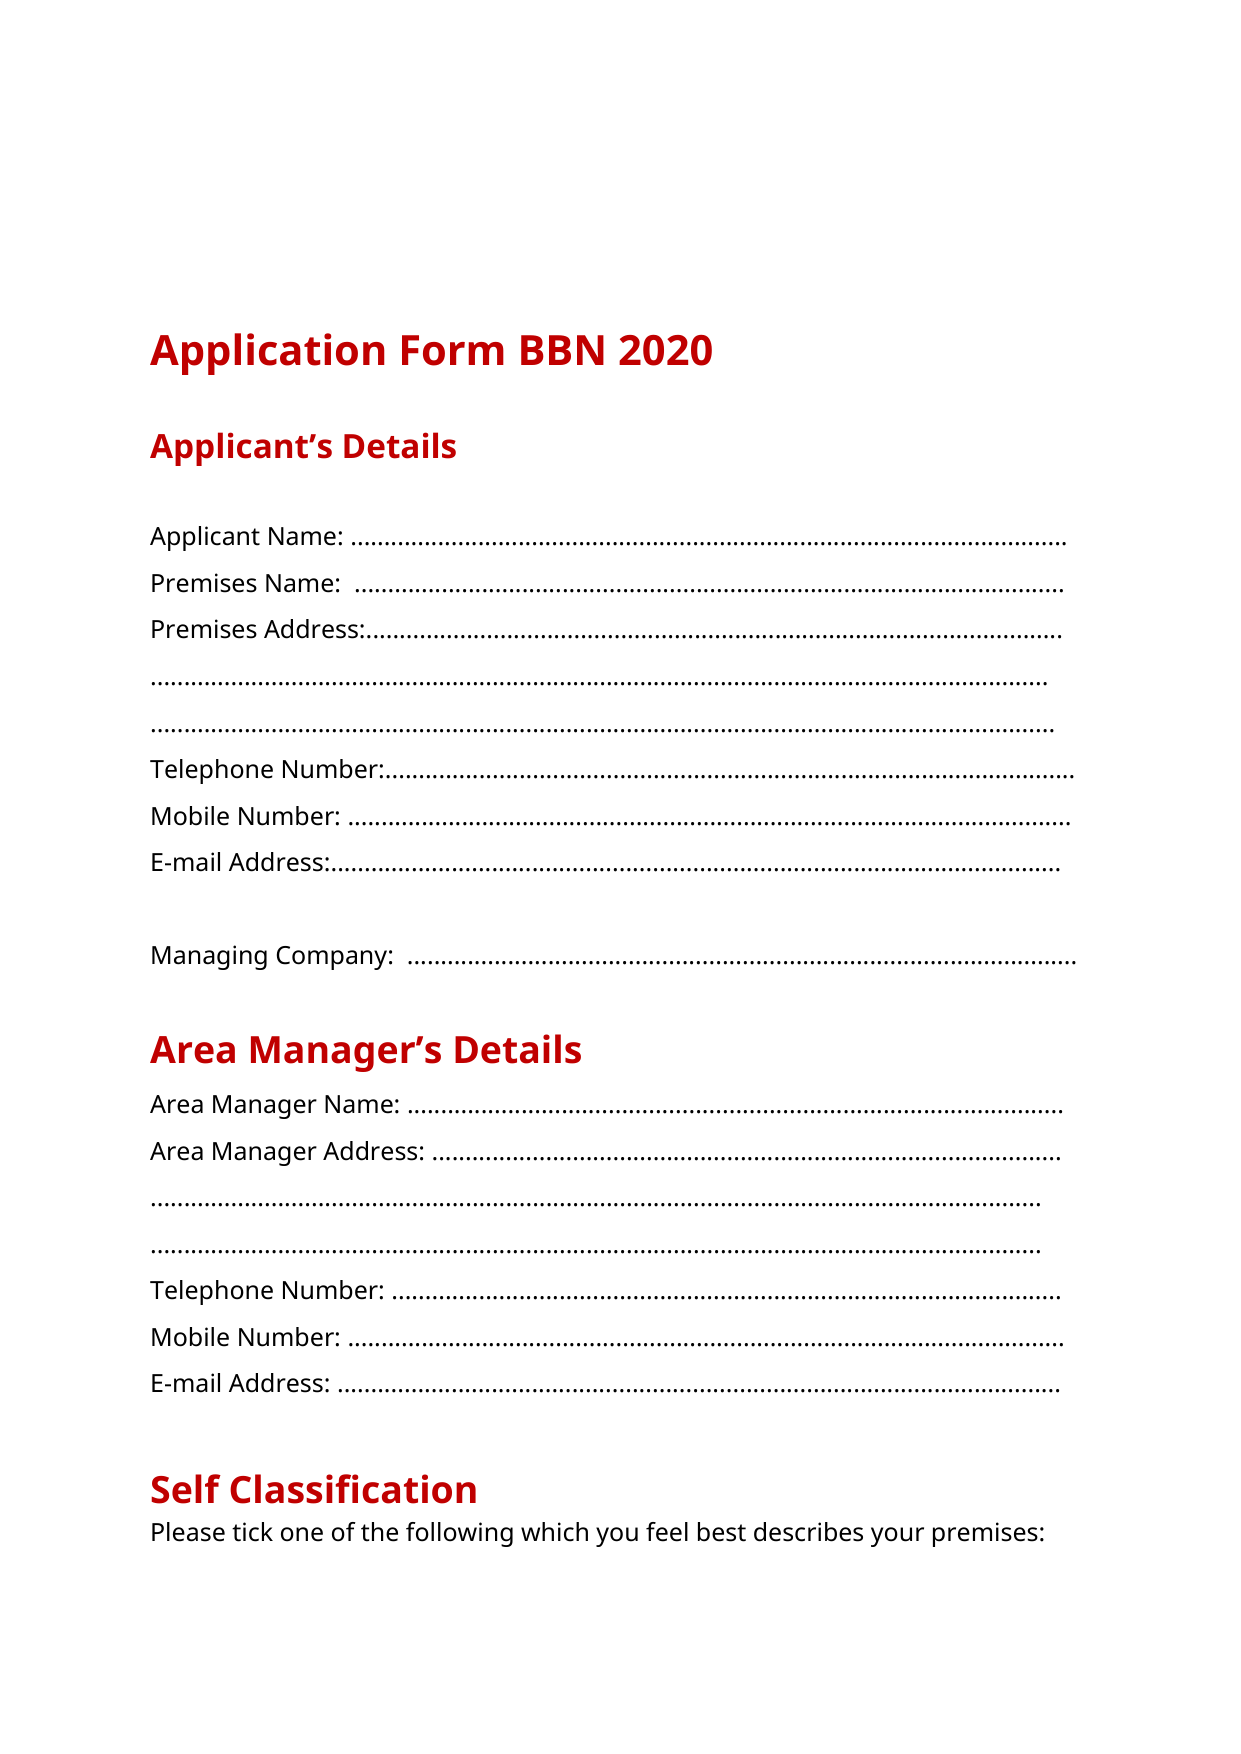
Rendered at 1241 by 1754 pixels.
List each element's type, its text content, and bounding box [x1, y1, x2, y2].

text Area Manager’s Details [150, 1023, 1090, 1074]
text Self Classification [150, 1464, 1090, 1515]
text Mobile Number: ........................................................................................................... [150, 1319, 1090, 1353]
text Telephone Number: .................................................................................................... [150, 1273, 1090, 1307]
text Premises Name: .......................................................................................................... [150, 566, 1090, 599]
text ...................................................................................................................................... [150, 659, 1090, 693]
text Application Form BBN 2020 [150, 320, 1090, 377]
text E-mail Address:............................................................................................................. [150, 845, 1090, 879]
text ..................................................................................................................................... [150, 1180, 1090, 1214]
text Please tick one of the following which you feel best describes your premises: [150, 1515, 1090, 1549]
text Mobile Number: ............................................................................................................ [150, 798, 1090, 832]
text Premises Address:........................................................................................................ [150, 612, 1090, 646]
text ..................................................................................................................................... [150, 1226, 1090, 1260]
text Area Manager Name: .................................................................................................. [150, 1087, 1090, 1121]
text Managing Company: .................................................................................................... [150, 938, 1090, 972]
text ....................................................................................................................................... [150, 705, 1090, 739]
text Area Manager Address: .............................................................................................. [150, 1133, 1090, 1167]
text Telephone Number:....................................................................................................... [150, 752, 1090, 786]
text Applicant Name: ........................................................................................................... [150, 519, 1090, 553]
text Applicant’s Details [150, 422, 1090, 468]
text E-mail Address: ............................................................................................................ [150, 1366, 1090, 1400]
